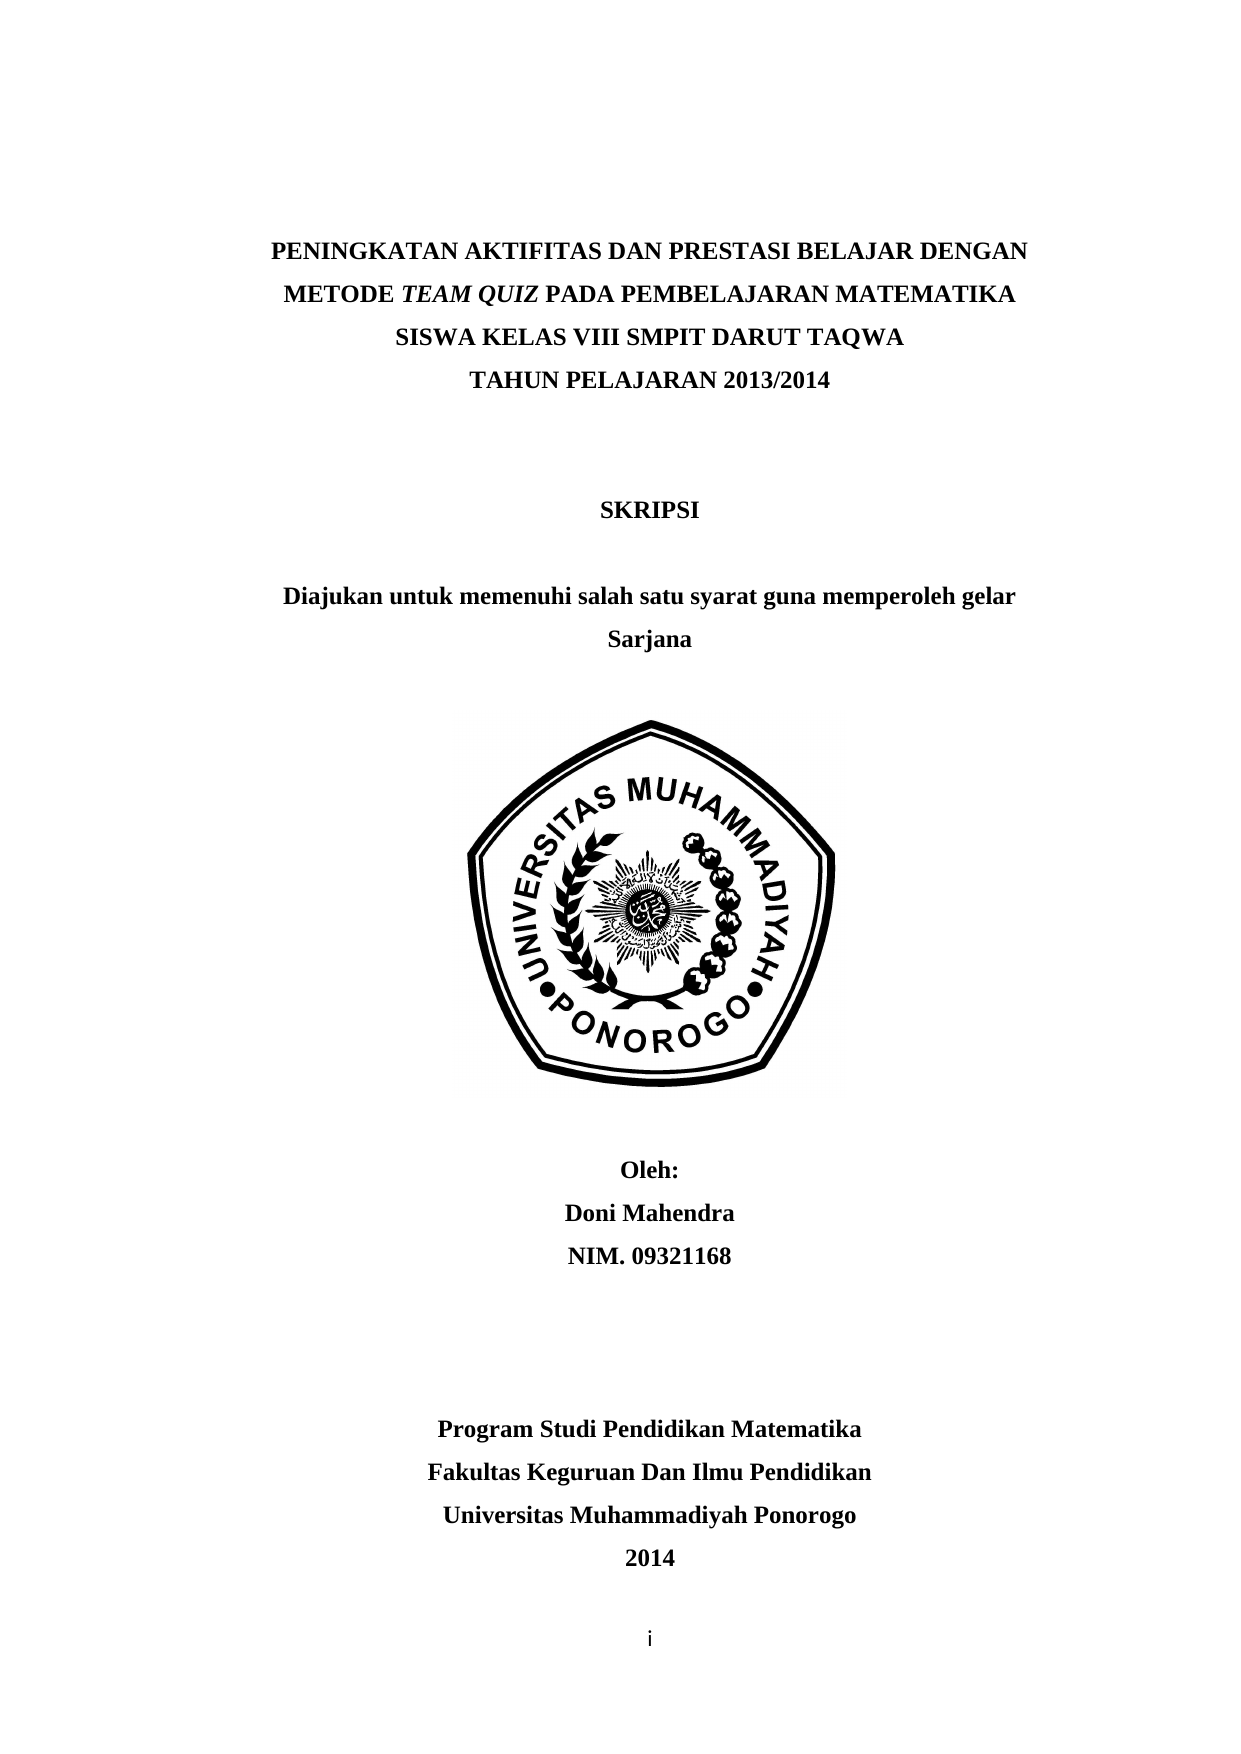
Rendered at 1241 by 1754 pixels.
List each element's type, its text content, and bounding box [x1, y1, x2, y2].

text Universitas Muhammadiyah Ponorogo [236, 1500, 1063, 1529]
text PENINGKATAN AKTIFITAS DAN PRESTASI BELAJAR DENGAN METODE TEAM QUIZ PADA PEMBELAJARAN MATEMATIKA [236, 236, 1063, 308]
text Sarjana [236, 624, 1063, 653]
text SKRIPSI [236, 495, 1063, 524]
text 2014 [236, 1543, 1063, 1572]
text TAHUN PELAJARAN 2013/2014 [236, 366, 1063, 394]
text SISWA KELAS VIII SMPIT DARUT TAQWA [236, 322, 1063, 351]
text Fakultas Keguruan Dan Ilmu Pendidikan [236, 1457, 1063, 1486]
picture [452, 710, 848, 1098]
text Oleh: [236, 1155, 1063, 1184]
text Diajukan untuk memenuhi salah satu syarat guna memperoleh gelar [236, 581, 1063, 610]
text Program Studi Pendidikan Matematika [236, 1414, 1063, 1443]
text NIM. 09321168 [236, 1241, 1063, 1270]
text Doni Mahendra [236, 1198, 1063, 1227]
